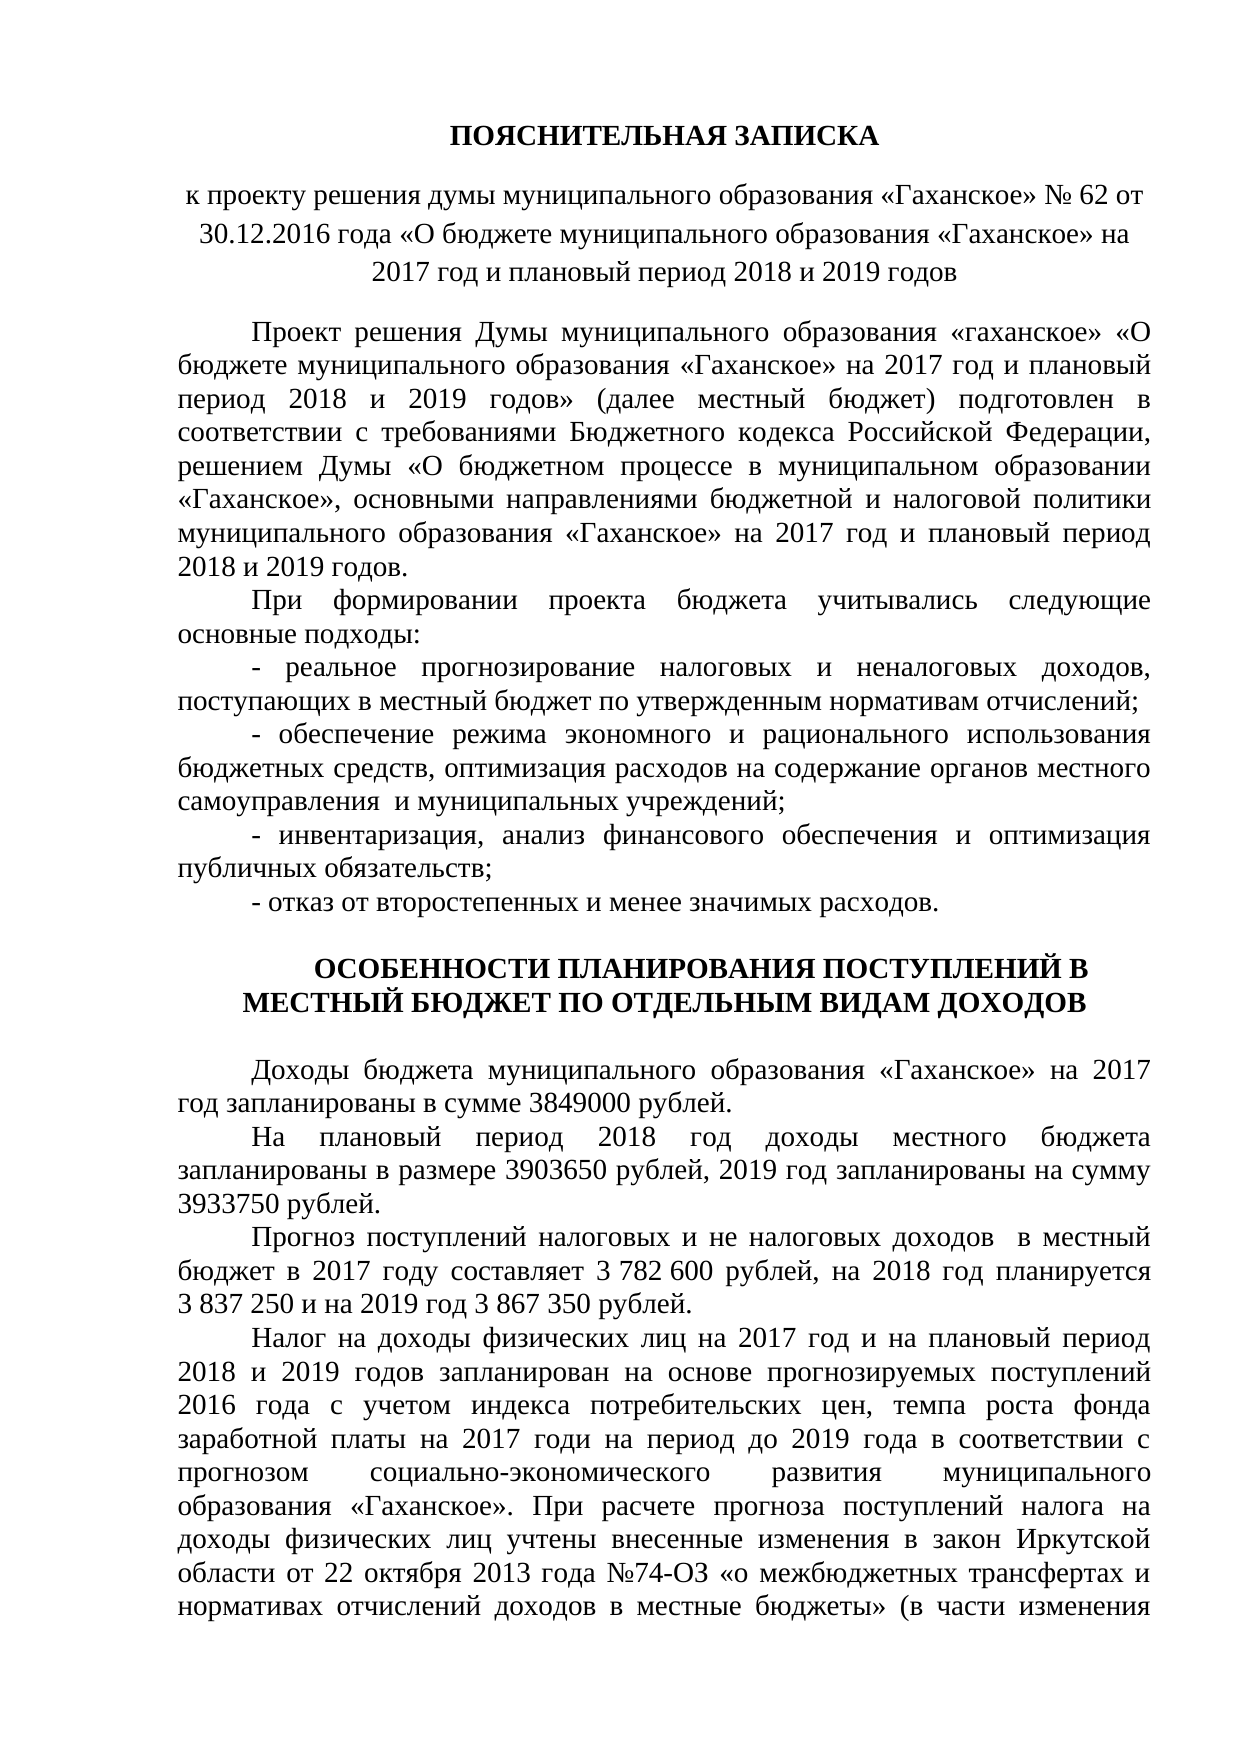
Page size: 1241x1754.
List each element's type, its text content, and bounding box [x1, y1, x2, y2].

text - отказ от второстепенных и менее значимых расходов. [177, 884, 1152, 918]
text ОСОБЕННОСТИ ПЛАНИРОВАНИЯ ПОСТУПЛЕНИЙ В МЕСТНЫЙ БЮДЖЕТ ПО ОТДЕЛЬНЫМ ВИДАМ ДОХОДОВ [177, 951, 1152, 1018]
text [177, 1320, 1152, 1622]
text - инвентаризация, анализ финансового обеспечения и оптимизация публичных обязательств; [177, 817, 1152, 884]
text На плановый период 2018 год доходы местного бюджета запланированы в размере 3903650 рублей, 2019 год запланированы на сумму 3933750 рублей. [177, 1119, 1152, 1219]
text Прогноз поступлений налоговых и не налоговых доходов в местный бюджет в 2017 году составляет 3 782 600 рублей, на 2018 год планируется 3 837 250 и на 2019 год 3 867 350 рублей. [177, 1219, 1152, 1320]
text При формировании проекта бюджета учитывались следующие основные подходы: [177, 582, 1152, 649]
text Доходы бюджета муниципального образования «Гаханское» на 2017 год запланированы в сумме 3849000 рублей. [177, 1052, 1152, 1119]
text ПОЯСНИТЕЛЬНАЯ ЗАПИСКА [177, 118, 1152, 152]
text - реальное прогнозирование налоговых и неналоговых доходов, поступающих в местный бюджет по утвержденным нормативам отчислений; [177, 649, 1152, 716]
text - обеспечение режима экономного и рационального использования бюджетных средств, оптимизация расходов на содержание органов местного самоуправления и муниципальных учреждений; [177, 716, 1152, 817]
text к проекту решения думы муниципального образования «Гаханское» № 62 от 30.12.2016 года «О бюджете муниципального образования «Гаханское» на 2017 год и плановый период 2018 и 2019 годов [177, 177, 1152, 288]
text Проект решения Думы муниципального образования «гаханское» «О бюджете муниципального образования «Гаханское» на 2017 год и плановый период 2018 и 2019 годов» (далее местный бюджет) подготовлен в соответствии с требованиями Бюджетного кодекса Российской Федерации, решением Думы «О бюджетном процессе в муниципальном образовании «Гаханское», основными направлениями бюджетной и налоговой политики муниципального образования «Гаханское» на 2017 год и плановый период 2018 и 2019 годов. [177, 314, 1152, 582]
